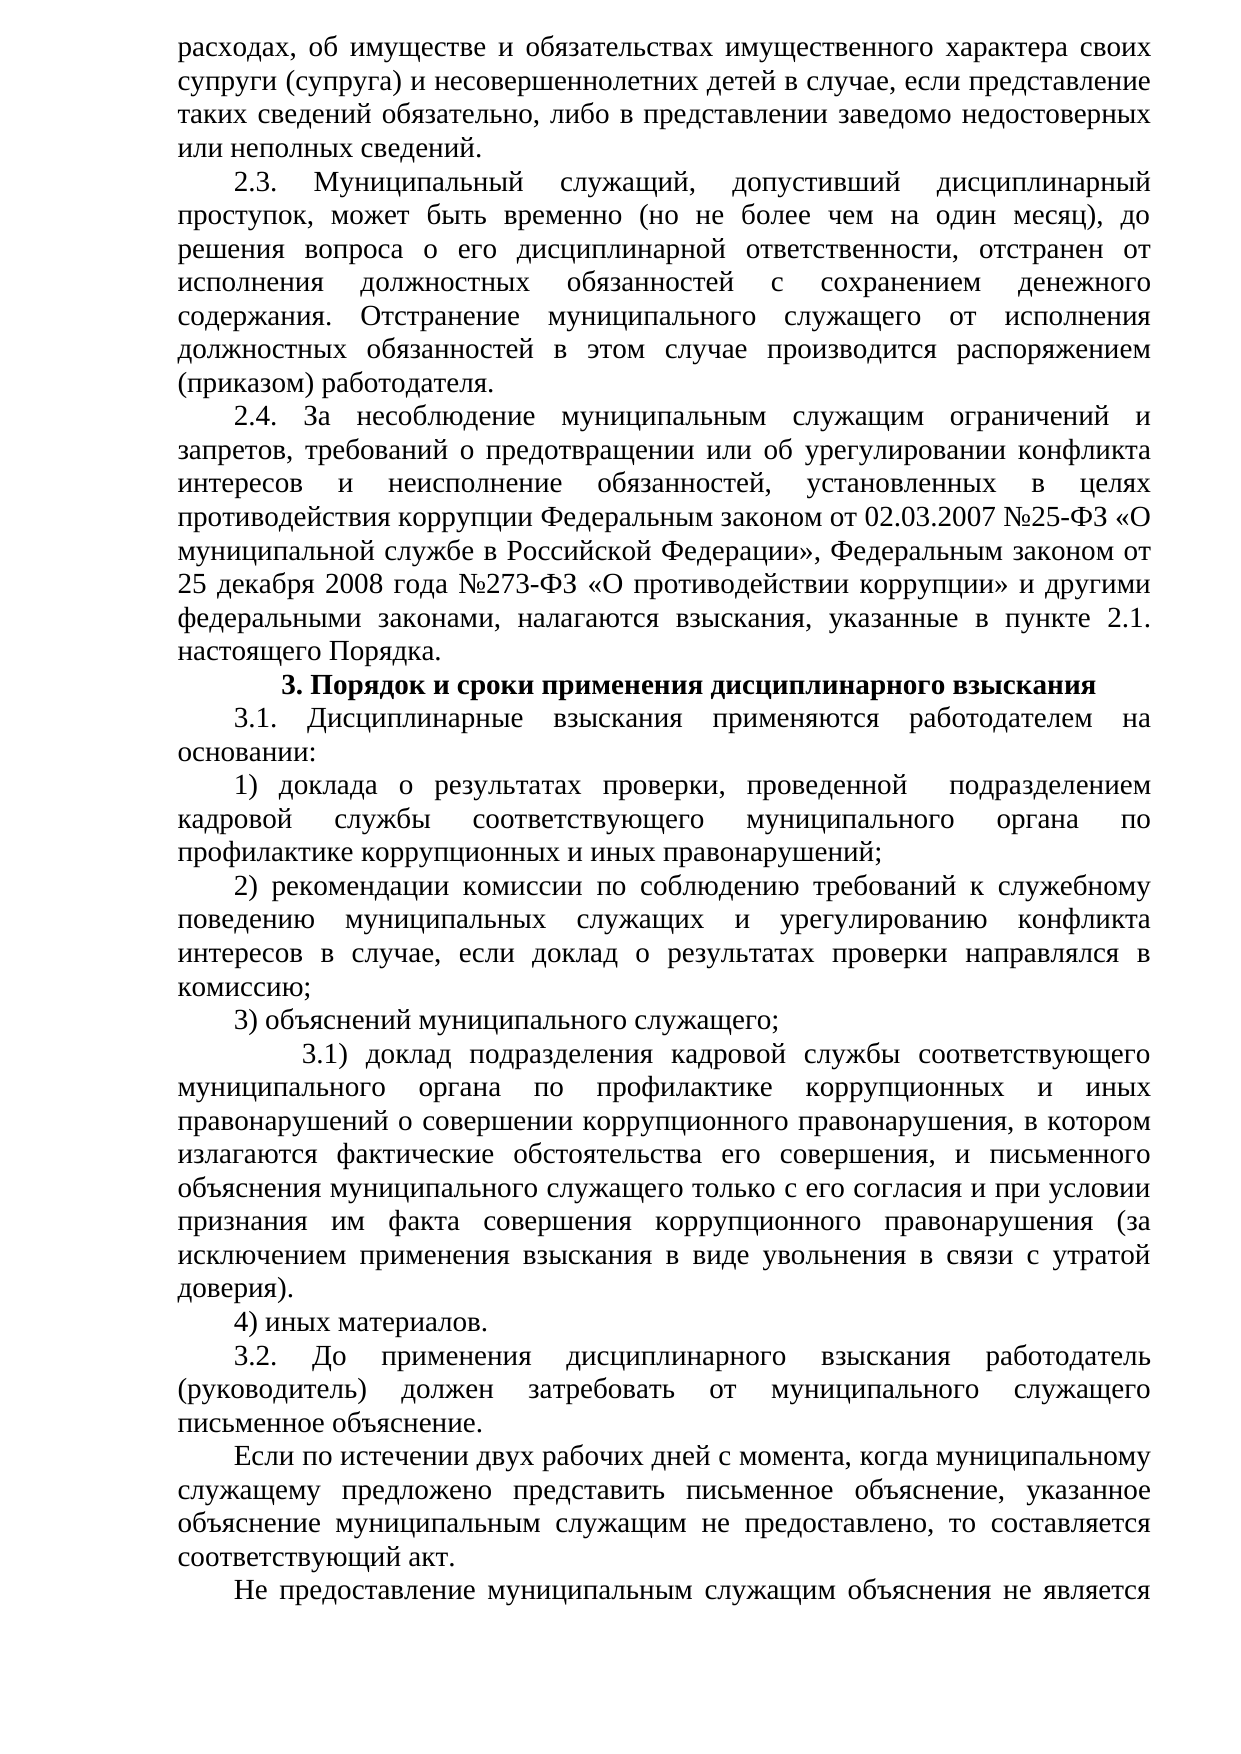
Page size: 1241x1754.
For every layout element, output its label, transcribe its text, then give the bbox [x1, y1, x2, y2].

text 3) объяснений муниципального служащего; [177, 1002, 1152, 1036]
text Если по истечении двух рабочих дней с момента, когда муниципальному служащему предложено представить письменное объяснение, указанное объяснение муниципальным служащим не предоставлено, то составляется соответствующий акт. [177, 1438, 1152, 1572]
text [177, 1572, 1152, 1606]
text 3.1. Дисциплинарные взыскания применяются работодателем на основании: [177, 700, 1152, 767]
text 2.3. Муниципальный служащий, допустивший дисциплинарный проступок, может быть временно (но не более чем на один месяц), до решения вопроса о его дисциплинарной ответственности, отстранен от исполнения должностных обязанностей с сохранением денежного содержания. Отстранение муниципального служащего от исполнения должностных обязанностей в этом случае производится распоряжением (приказом) работодателя. [177, 164, 1152, 398]
text 3.1) доклад подразделения кадровой службы соответствующего муниципального органа по профилактике коррупционных и иных правонарушений о совершении коррупционного правонарушения, в котором излагаются фактические обстоятельства его совершения, и письменного объяснения муниципального служащего только с его согласия и при условии признания им факта совершения коррупционного правонарушения (за исключением применения взыскания в виде увольнения в связи с утратой доверия). [177, 1036, 1152, 1304]
text 2) рекомендации комиссии по соблюдению требований к служебному поведению муниципальных служащих и урегулированию конфликта интересов в случае, если доклад о результатах проверки направлялся в комиссию; [177, 868, 1152, 1002]
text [177, 29, 1152, 164]
text 4) иных материалов. [177, 1304, 1152, 1338]
text 2.4. За несоблюдение муниципальным служащим ограничений и запретов, требований о предотвращении или об урегулировании конфликта интересов и неисполнение обязанностей, установленных в целях противодействия коррупции Федеральным законом от 02.03.2007 №25-ФЗ «О муниципальной службе в Российской Федерации», Федеральным законом от 25 декабря 2008 года №273-ФЗ «О противодействии коррупции» и другими федеральными законами, налагаются взыскания, указанные в пункте 2.1. настоящего Порядка. [177, 398, 1152, 667]
text 3. Порядок и сроки применения дисциплинарного взыскания [177, 667, 1152, 700]
text 3.2. До применения дисциплинарного взыскания работодатель (руководитель) должен затребовать от муниципального служащего письменное объяснение. [177, 1338, 1152, 1438]
text 1) доклада о результатах проверки, проведенной подразделением кадровой службы соответствующего муниципального органа по профилактике коррупционных и иных правонарушений; [177, 767, 1152, 868]
